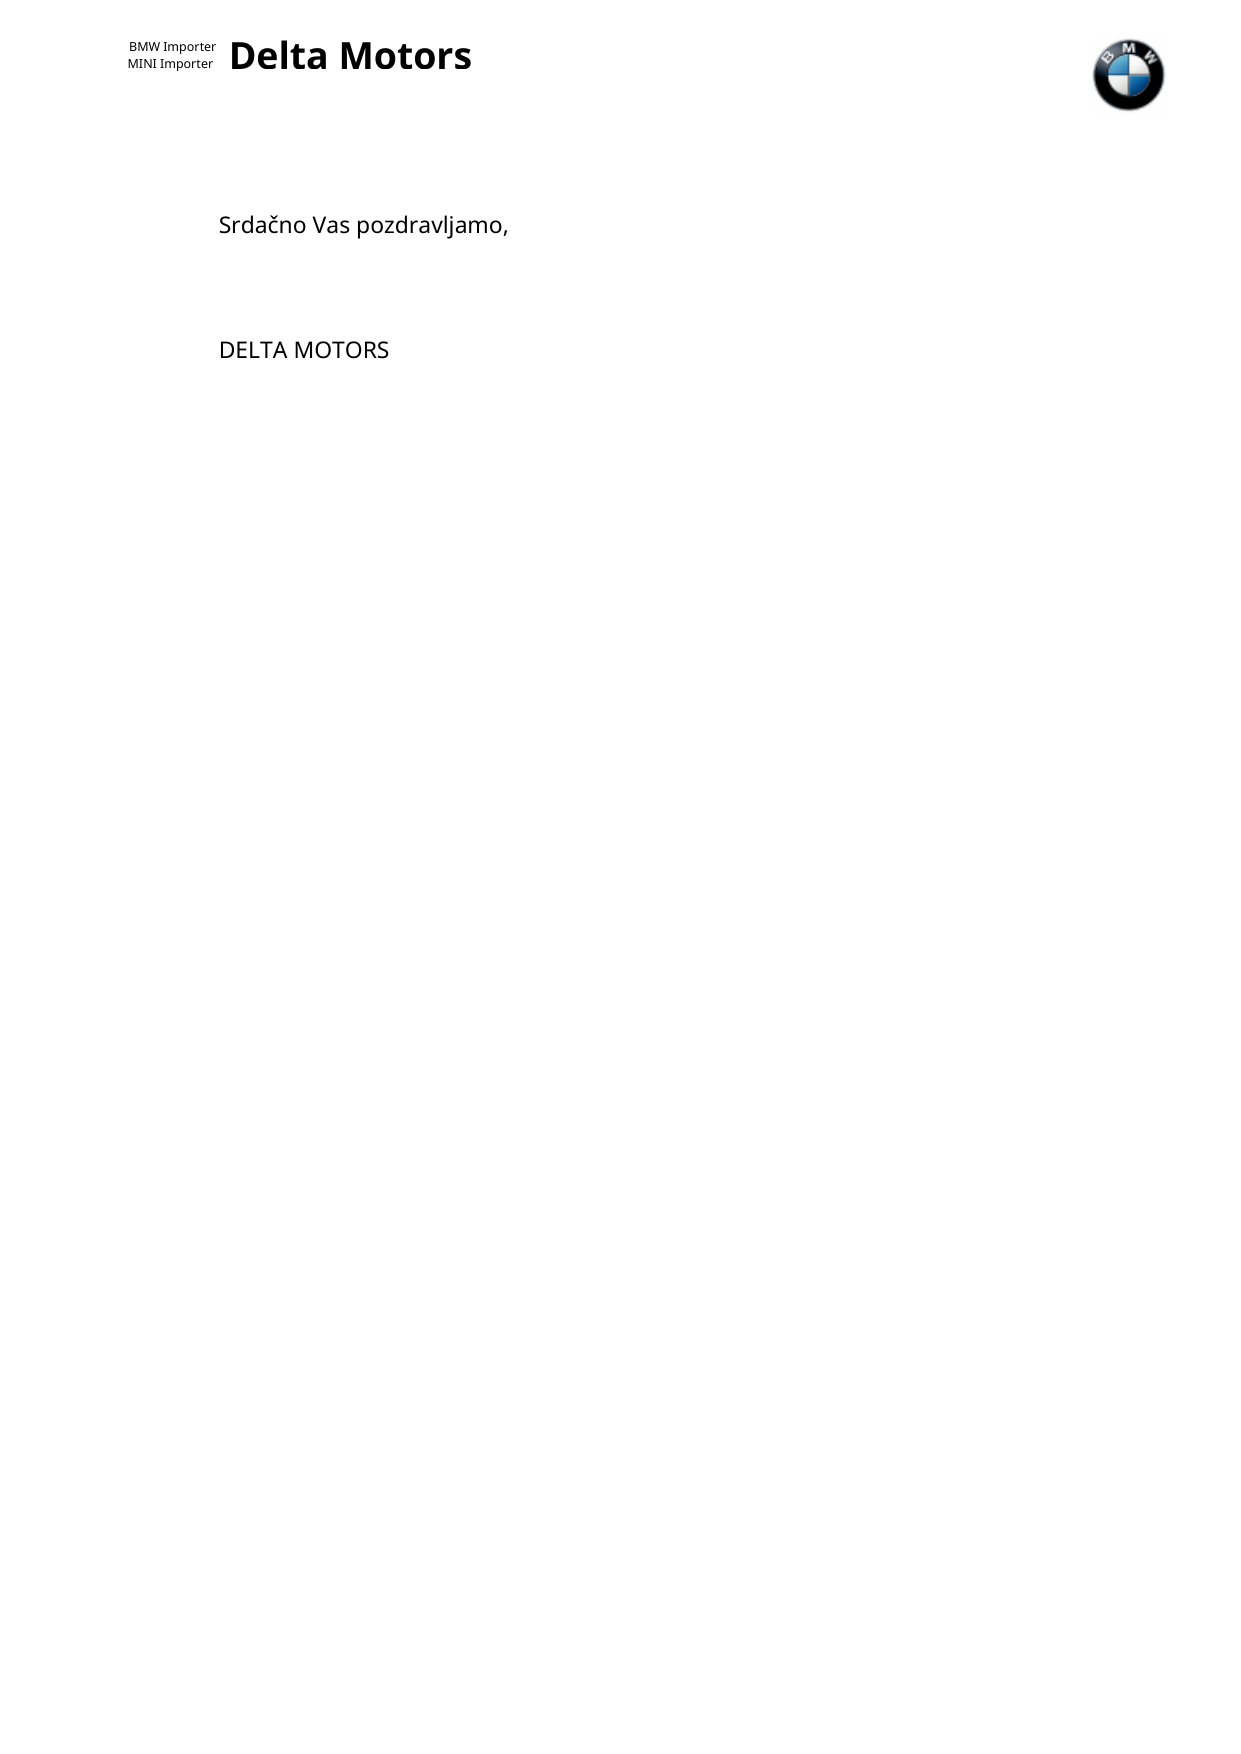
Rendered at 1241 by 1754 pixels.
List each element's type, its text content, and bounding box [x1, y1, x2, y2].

text Srdačno Vas pozdravljamo, [218, 209, 1176, 241]
text DELTA MOTORS [218, 334, 1176, 366]
picture [1092, 37, 1168, 114]
